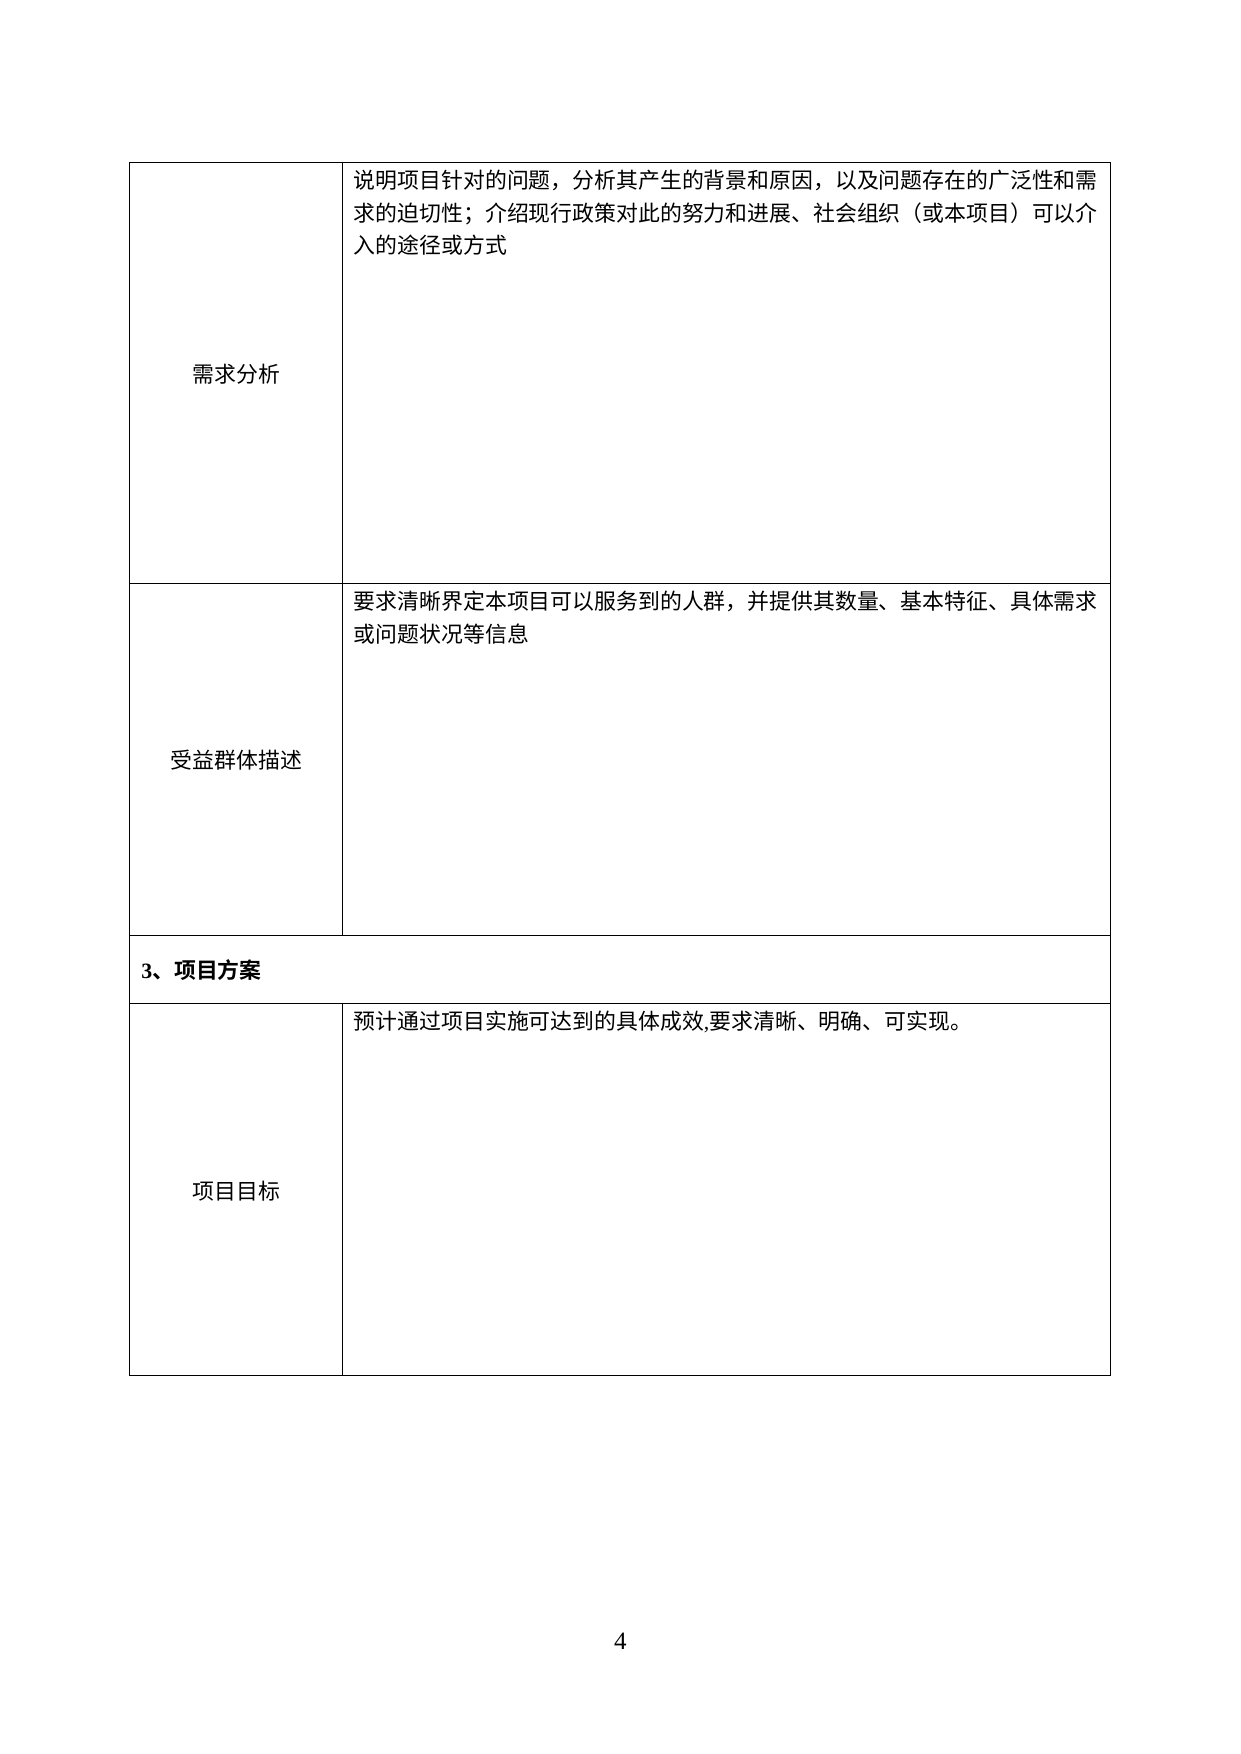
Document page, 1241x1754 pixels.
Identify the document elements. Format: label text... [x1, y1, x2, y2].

table_cell 预计通过项目实施可达到的具体成效,要求清晰、明确、可实现。 [343, 1004, 1110, 1375]
table_cell 需求分析 [130, 163, 342, 583]
table_cell 项目目标 [130, 1004, 342, 1375]
table_cell 3、项目方案 [130, 936, 1110, 1002]
table_cell 受益群体描述 [130, 584, 342, 934]
table_cell 说明项目针对的问题，分析其产生的背景和原因，以及问题存在的广泛性和需求的迫切性；介绍现行政策对此的努力和进展、社会组织（或本项目）可以介入的途径或方式 [343, 163, 1110, 583]
table_cell 要求清晰界定本项目可以服务到的人群，并提供其数量、基本特征、具体需求或问题状况等信息 [343, 584, 1110, 934]
